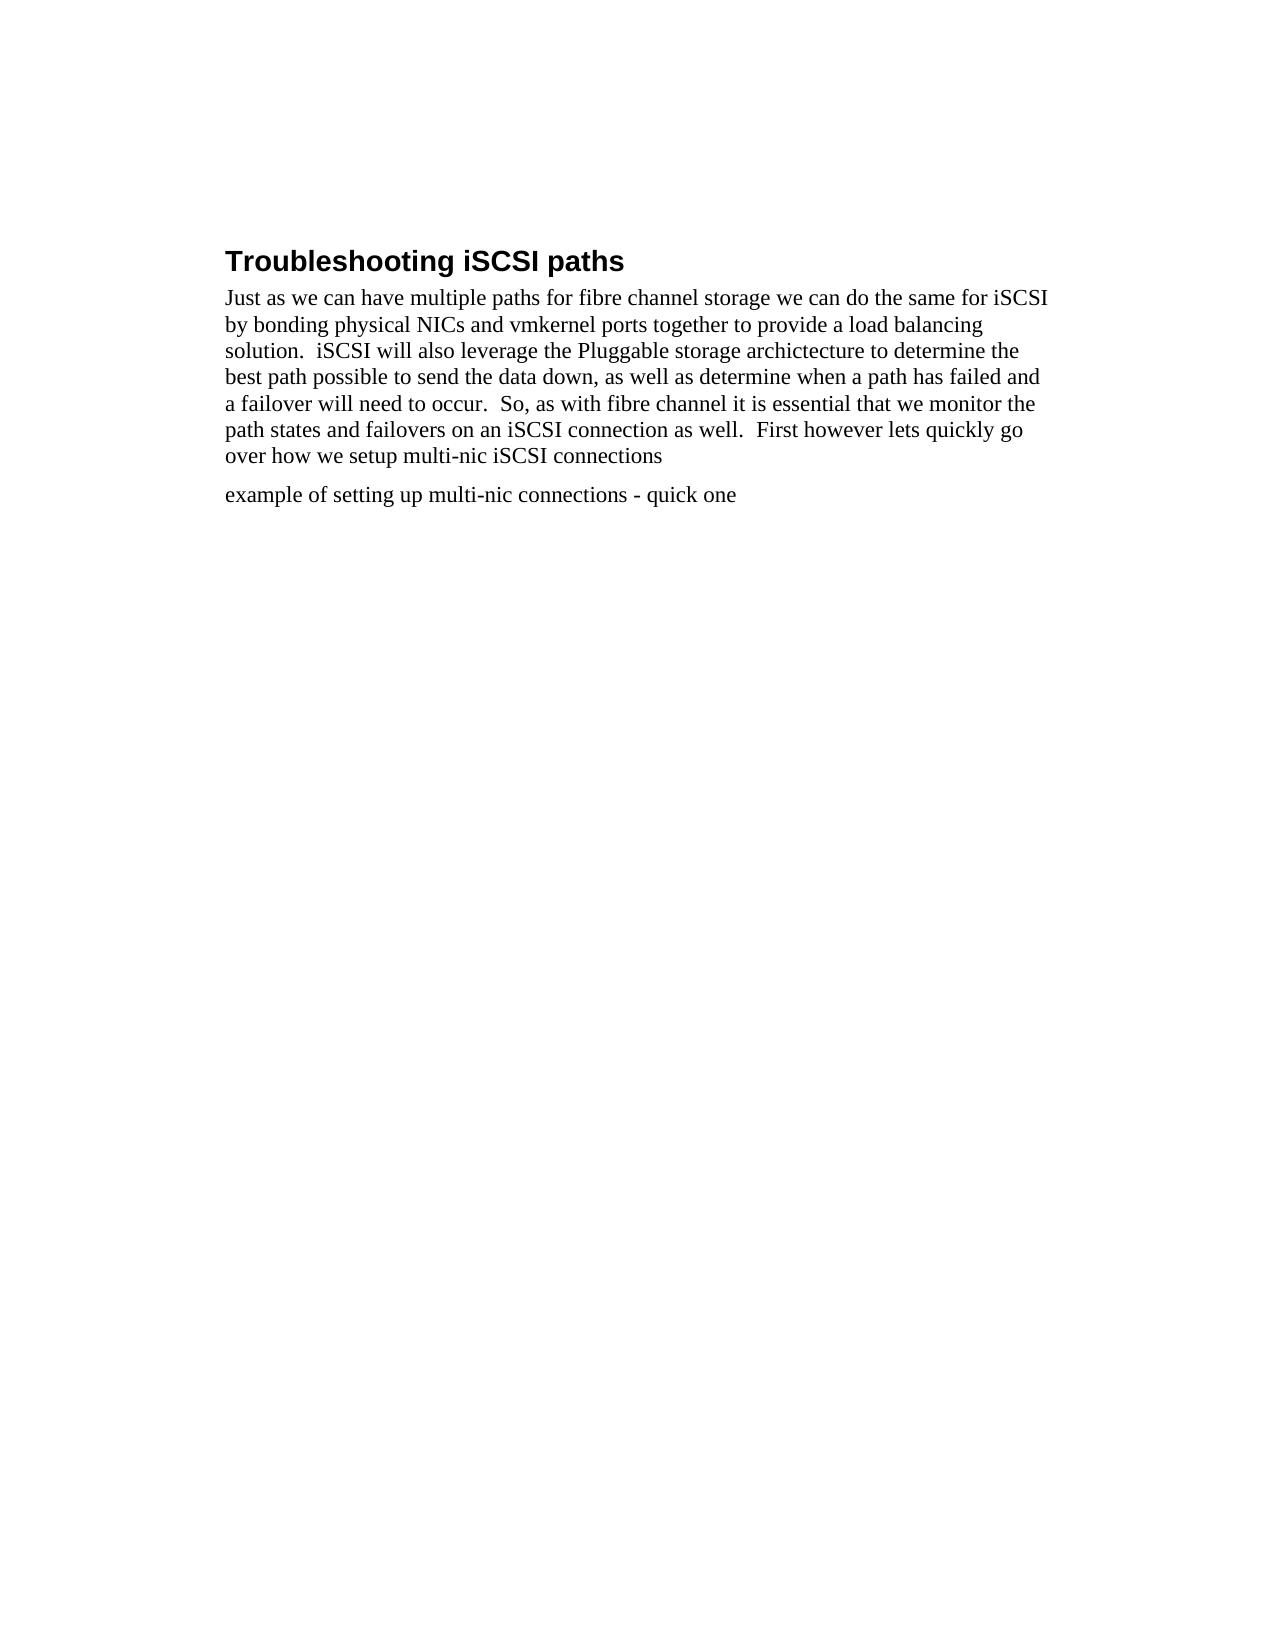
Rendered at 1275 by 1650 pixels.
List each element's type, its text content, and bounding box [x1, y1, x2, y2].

text example of setting up multi-nic connections - quick one [225, 481, 1050, 508]
text Just as we can have multiple paths for fibre channel storage we can do the same for iSCSI by bonding physical NICs and vmkernel ports together to provide a load balancing solution. iSCSI will also leverage the Pluggable storage archictecture to determine the best path possible to send the data down, as well as determine when a path has failed and a failover will need to occur. So, as with fibre channel it is essential that we monitor the path states and failovers on an iSCSI connection as well. First however lets quickly go over how we setup multi-nic iSCSI connections [225, 284, 1050, 469]
subtitle Troubleshooting iSCSI paths [225, 244, 1050, 278]
